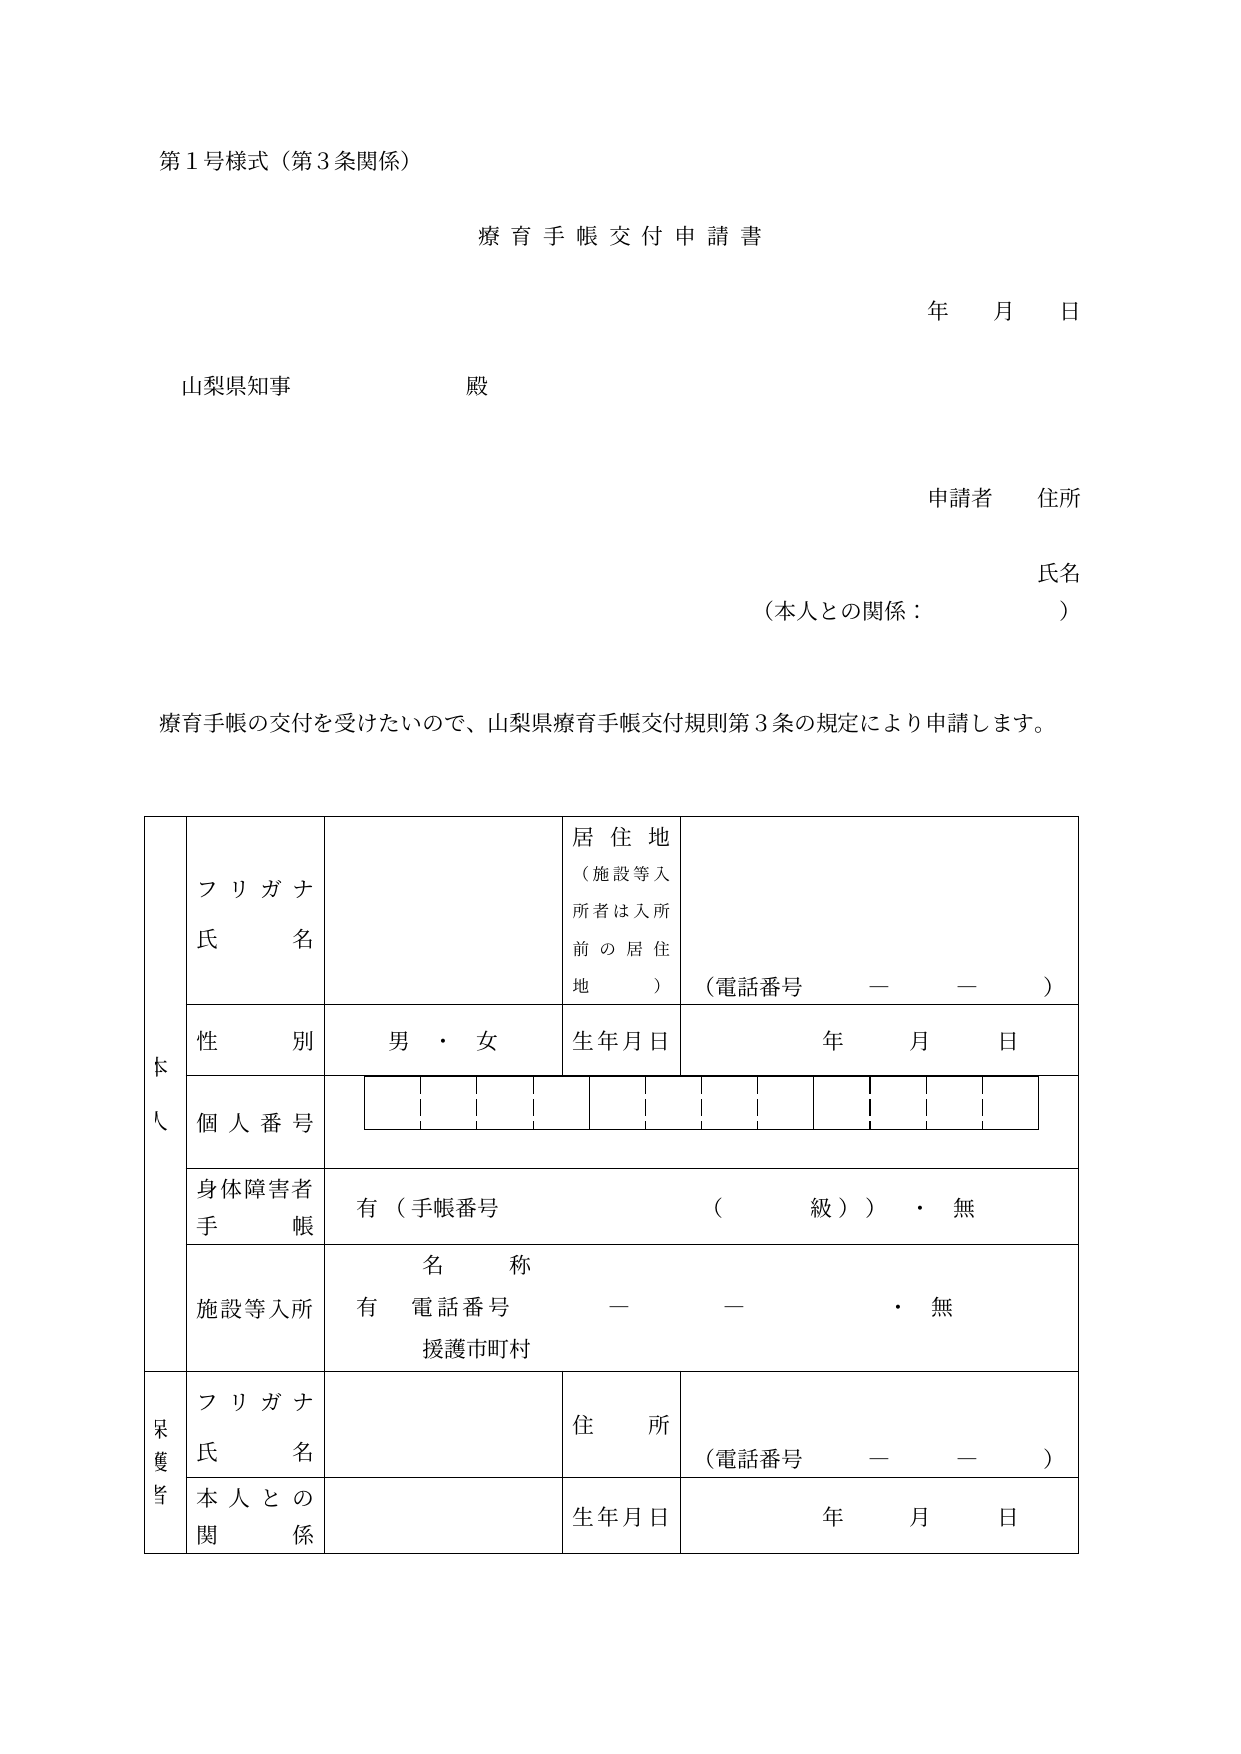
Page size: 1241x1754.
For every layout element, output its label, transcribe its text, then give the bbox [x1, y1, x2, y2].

table_cell 本人との 関係 [187, 1478, 324, 1553]
table_header [325, 817, 562, 1004]
table_cell 身体障害者 手帳 [187, 1169, 324, 1244]
table_cell フリガナ 氏名 [187, 1372, 324, 1477]
table_header （電話番号 ― ― ） [681, 817, 1078, 1004]
text 山梨県知事 殿 [159, 366, 1081, 403]
table_cell 性別 [187, 1005, 324, 1075]
table_cell 年 月 日 [681, 1478, 1078, 1553]
table_header 居住地 （施設等入所者は入所前の居住地） [563, 817, 680, 1004]
table_cell 年 月 日 [681, 1005, 1078, 1075]
table_cell [325, 1372, 562, 1477]
text （本人との関係： ） [159, 591, 1081, 628]
table_cell 名 称 有 電話番号 ― ― ・ 無 援護市町村 [325, 1245, 1078, 1371]
table_header 本人 [145, 817, 186, 1371]
table_cell 有 （ 手帳番号 （ 級 ） ） ・ 無 [325, 1169, 1078, 1244]
table_cell （電話番号 ― ― ） [681, 1372, 1078, 1477]
text 療育手帳交付申請書 [159, 216, 1081, 253]
text 年 月 日 [159, 291, 1081, 328]
table_cell 生年月日 [563, 1478, 680, 1553]
table_header フリガナ 氏名 [187, 817, 324, 1004]
text 療育手帳の交付を受けたいので、山梨県療育手帳交付規則第３条の規定により申請します。 [159, 703, 1081, 741]
table_cell 個人番号 [187, 1076, 324, 1168]
table_cell 生年月日 [563, 1005, 680, 1075]
table_cell 施設等入所 [187, 1245, 324, 1371]
text 申請者 住所 [159, 478, 1081, 516]
table_cell 住所 [563, 1372, 680, 1477]
table_cell [325, 1478, 562, 1553]
table_cell 保護者 [145, 1372, 186, 1553]
text 氏名 [159, 553, 1081, 591]
text 第１号様式（第３条関係） [159, 141, 1081, 178]
table_cell [325, 1076, 1078, 1168]
table_cell 男 ・ 女 [325, 1005, 562, 1075]
